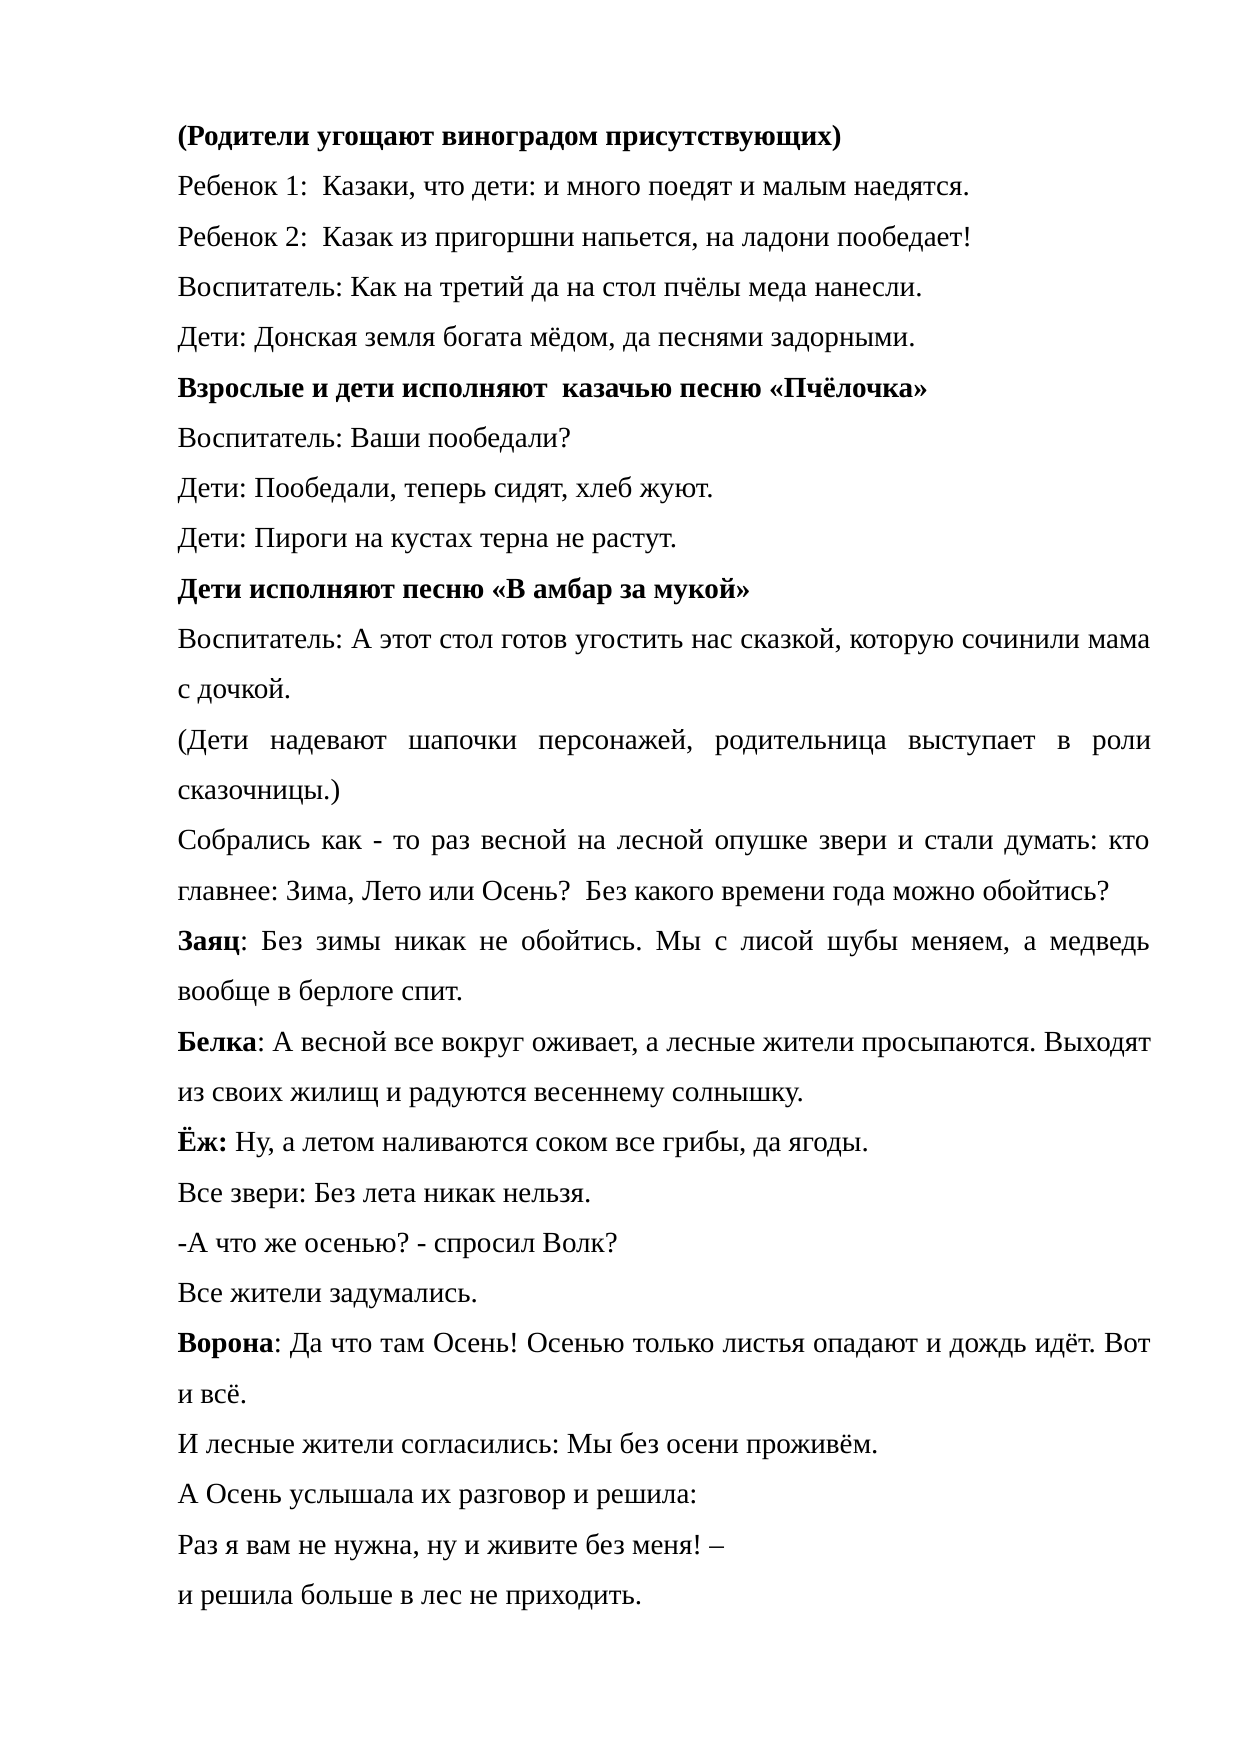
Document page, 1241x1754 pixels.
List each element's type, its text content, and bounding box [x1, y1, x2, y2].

text Ребенок 2: Казак из пригоршни напьется, на ладони пообедает! [177, 219, 1152, 252]
text (Родители угощают виноградом присутствующих) [177, 118, 1152, 152]
text Взрослые и дети исполняют казачью песню «Пчёлочка» [177, 370, 1152, 403]
text -А что же осенью? - спросил Волк? [177, 1225, 1152, 1258]
text Воспитатель: Ваши пообедали? [177, 420, 1152, 453]
text Собрались как - то раз весной на лесной опушке звери и стали думать: кто главнее: Зима, Лето или Осень? Без какого времени года можно обойтись? [177, 822, 1152, 906]
text (Дети надевают шапочки персонажей, родительница выступает в роли сказочницы.) [177, 722, 1152, 806]
text Заяц: Без зимы никак не обойтись. Мы с лисой шубы меняем, а медведь вообще в берлоге спит. [177, 923, 1152, 1007]
text Воспитатель: А этот стол готов угостить нас сказкой, которую сочинили мама с дочкой. [177, 621, 1152, 705]
text Ёж: Ну, а летом наливаются соком все грибы, да ягоды. [177, 1124, 1152, 1158]
text Все звери: Без лета никак нельзя. [177, 1175, 1152, 1208]
text Дети: Донская земля богата мёдом, да песнями задорными. [177, 319, 1152, 353]
text Все жители задумались. [177, 1275, 1152, 1309]
text И лесные жители согласились: Мы без осени проживём. [177, 1426, 1152, 1460]
text Ребенок 1: Казаки, что дети: и много поедят и малым наедятся. [177, 168, 1152, 202]
text Белка: А весной все вокруг оживает, а лесные жители просыпаются. Выходят из своих жилищ и радуются весеннему солнышку. [177, 1024, 1152, 1108]
text Воспитатель: Как на третий да на стол пчёлы меда нанесли. [177, 269, 1152, 303]
text Ворона: Да что там Осень! Осенью только листья опадают и дождь идёт. Вот и всё. [177, 1326, 1152, 1409]
text и решила больше в лес не приходить. [177, 1577, 1152, 1611]
text Дети: Пироги на кустах терна не растут. [177, 521, 1152, 554]
text Раз я вам не нужна, ну и живите без меня! – [177, 1527, 1152, 1560]
text Дети: Пообедали, теперь сидят, хлеб жуют. [177, 470, 1152, 504]
text Дети исполняют песню «В амбар за мукой» [177, 571, 1152, 604]
text А Осень услышала их разговор и решила: [177, 1477, 1152, 1510]
